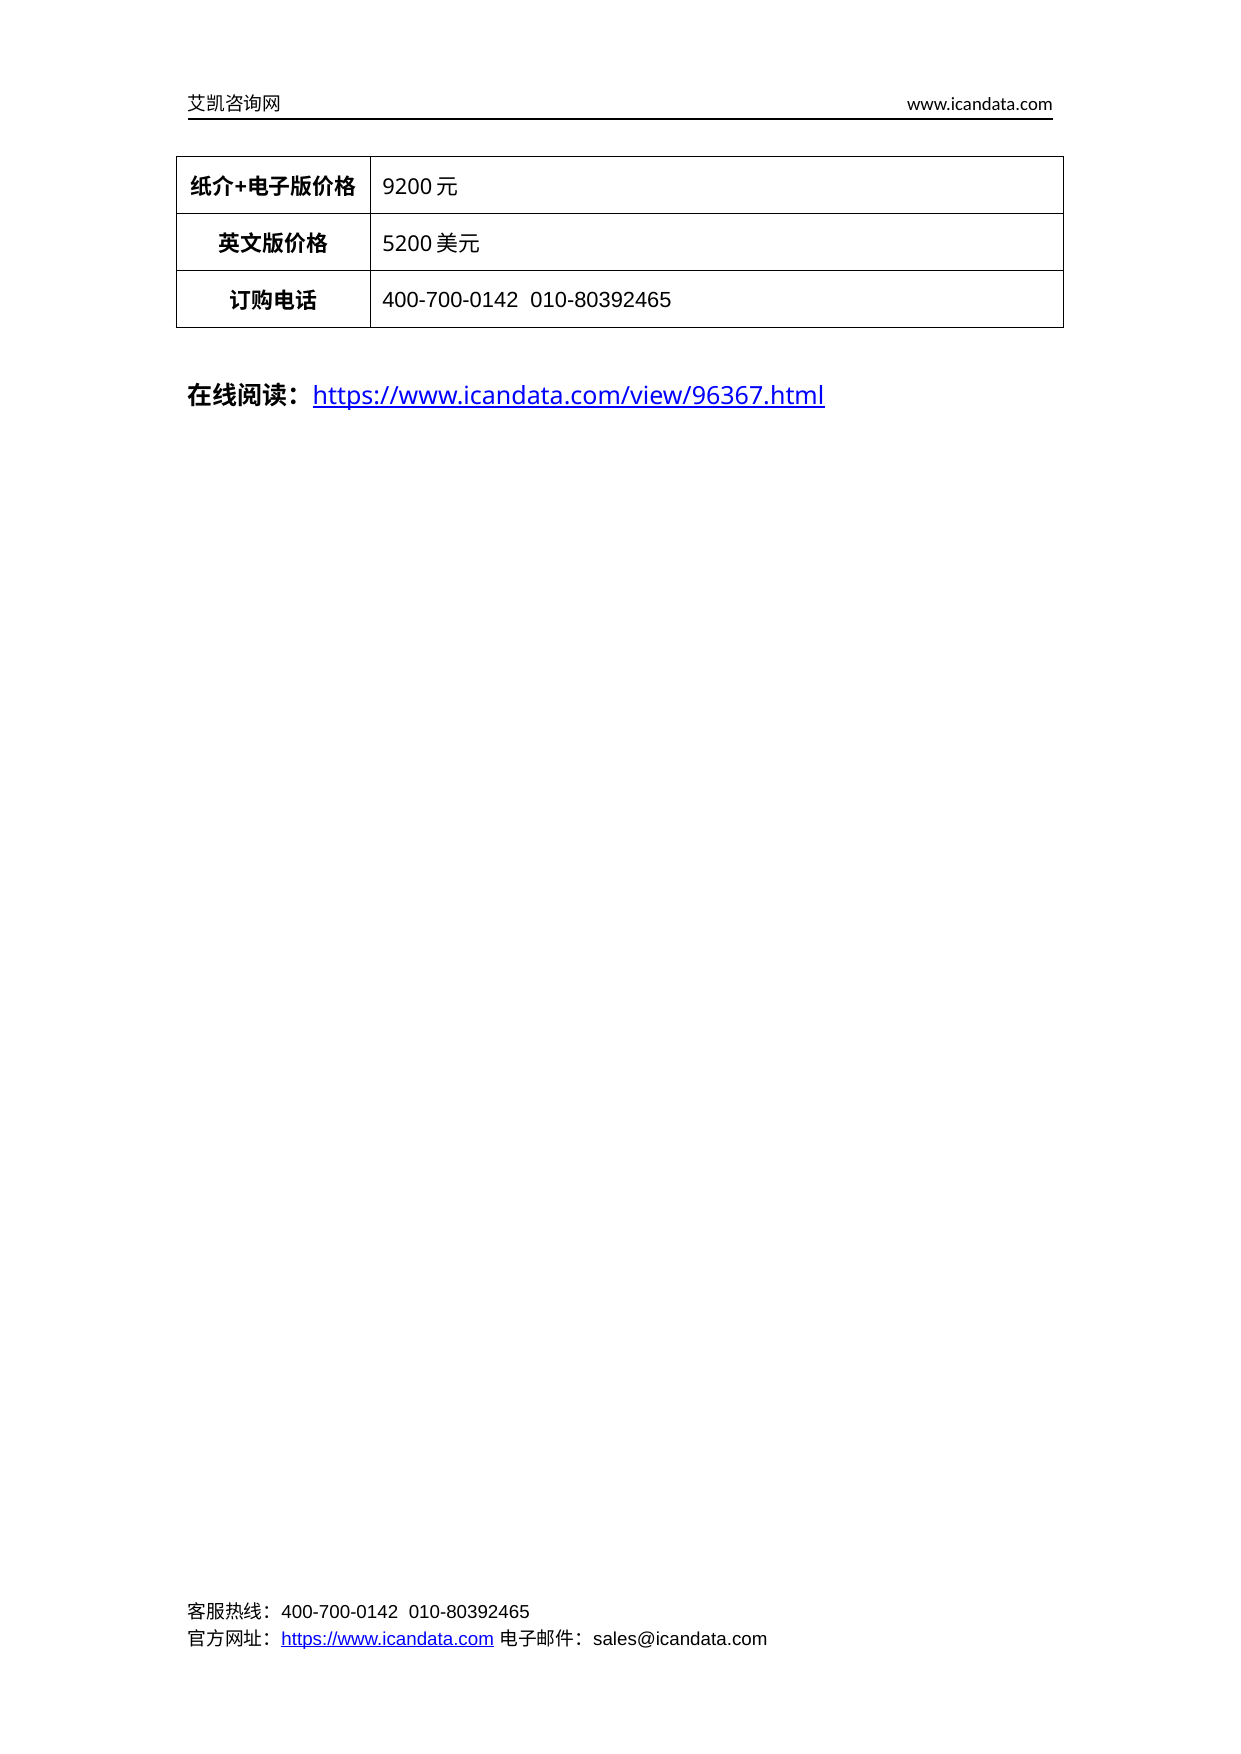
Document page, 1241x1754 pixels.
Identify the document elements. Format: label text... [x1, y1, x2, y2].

table_cell 5200美元 [371, 214, 1063, 270]
table_cell 400-700-0142 010-80392465 [371, 271, 1063, 327]
table_cell 英文版价格 [177, 214, 370, 270]
text 在线阅读：https://www.icandata.com/view/96367.html [187, 361, 1053, 426]
table_cell 9200元 [371, 157, 1063, 213]
table_cell 订购电话 [177, 271, 370, 327]
table_cell 纸介+电子版价格 [177, 157, 370, 213]
